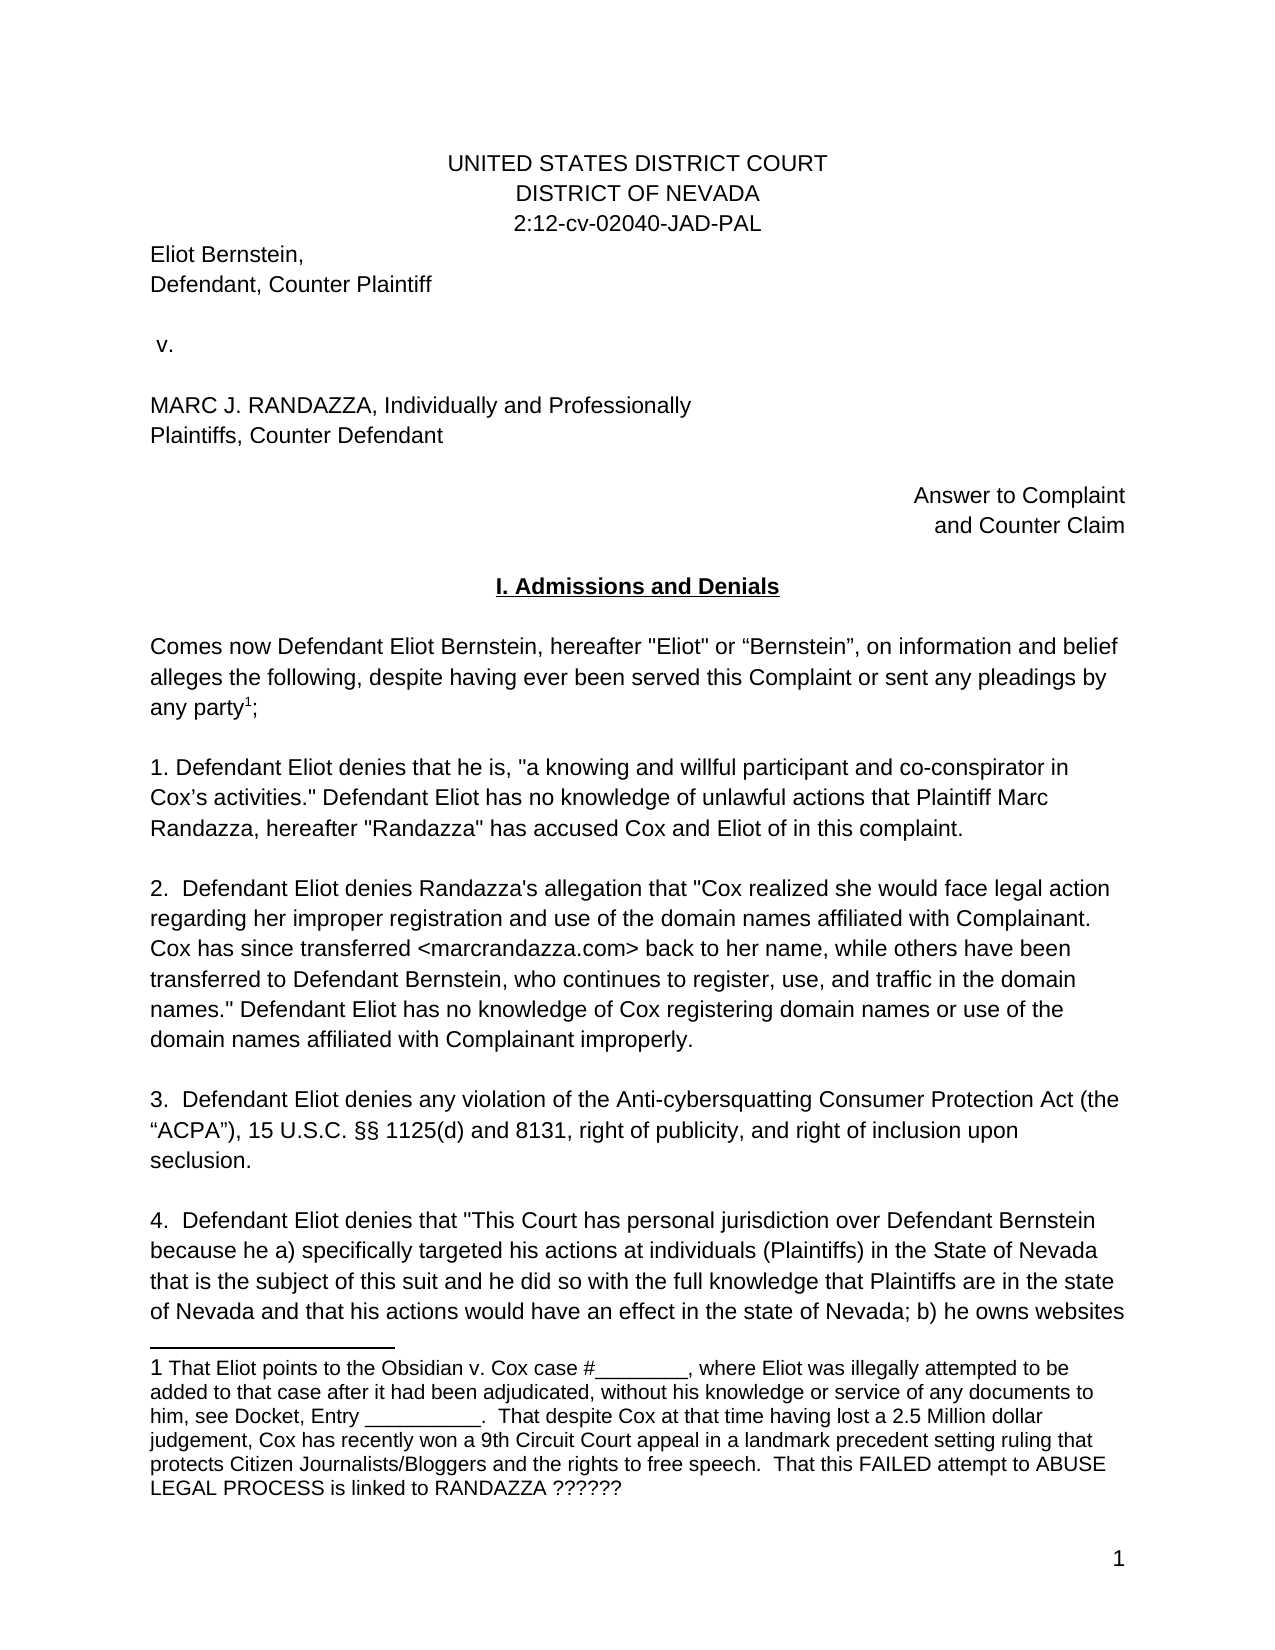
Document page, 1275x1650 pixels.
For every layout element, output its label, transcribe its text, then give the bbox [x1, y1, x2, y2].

text I. Admissions and Denials [150, 573, 1125, 599]
text Plaintiffs, Counter Defendant [150, 422, 1125, 448]
text 1. Defendant Eliot denies that he is, "a knowing and willful participant and co-conspirator in Cox’s activities." Defendant Eliot has no knowledge of unlawful actions that Plaintiff Marc Randazza, hereafter "Randazza" has accused Cox and Eliot of in this complaint. [150, 754, 1125, 841]
text DISTRICT OF NEVADA [150, 180, 1125, 207]
text 2:12-cv-02040-JAD-PAL [150, 210, 1125, 237]
text Comes now Defendant Eliot Bernstein, hereafter "Eliot" or “Bernstein”, on information and belief alleges the following, despite having ever been served this Complaint or sent any pleadings by any party; [150, 633, 1125, 720]
text 3. Defendant Eliot denies any violation of the Anti-cybersquatting Consumer Protection Act (the “ACPA”), 15 U.S.C. §§ 1125(d) and 8131, right of publicity, and right of inclusion upon seclusion. [150, 1086, 1125, 1173]
text Answer to Complaint [150, 482, 1125, 509]
text MARC J. RANDAZZA, Individually and Professionally [150, 392, 1125, 418]
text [150, 1207, 1125, 1324]
text Defendant, Counter Plaintiff [150, 271, 1125, 297]
text and Counter Claim [150, 512, 1125, 539]
text 2. Defendant Eliot denies Randazza's allegation that "Cox realized she would face legal action regarding her improper registration and use of the domain names affiliated with Complainant. Cox has since transferred <marcrandazza.com> back to her name, while others have been transferred to Defendant Bernstein, who continues to register, use, and traffic in the domain names." Defendant Eliot has no knowledge of Cox registering domain names or use of the domain names affiliated with Complainant improperly. [150, 875, 1125, 1052]
text UNITED STATES DISTRICT COURT [150, 150, 1125, 176]
text v. [150, 331, 1125, 358]
text Eliot Bernstein, [150, 241, 1125, 267]
